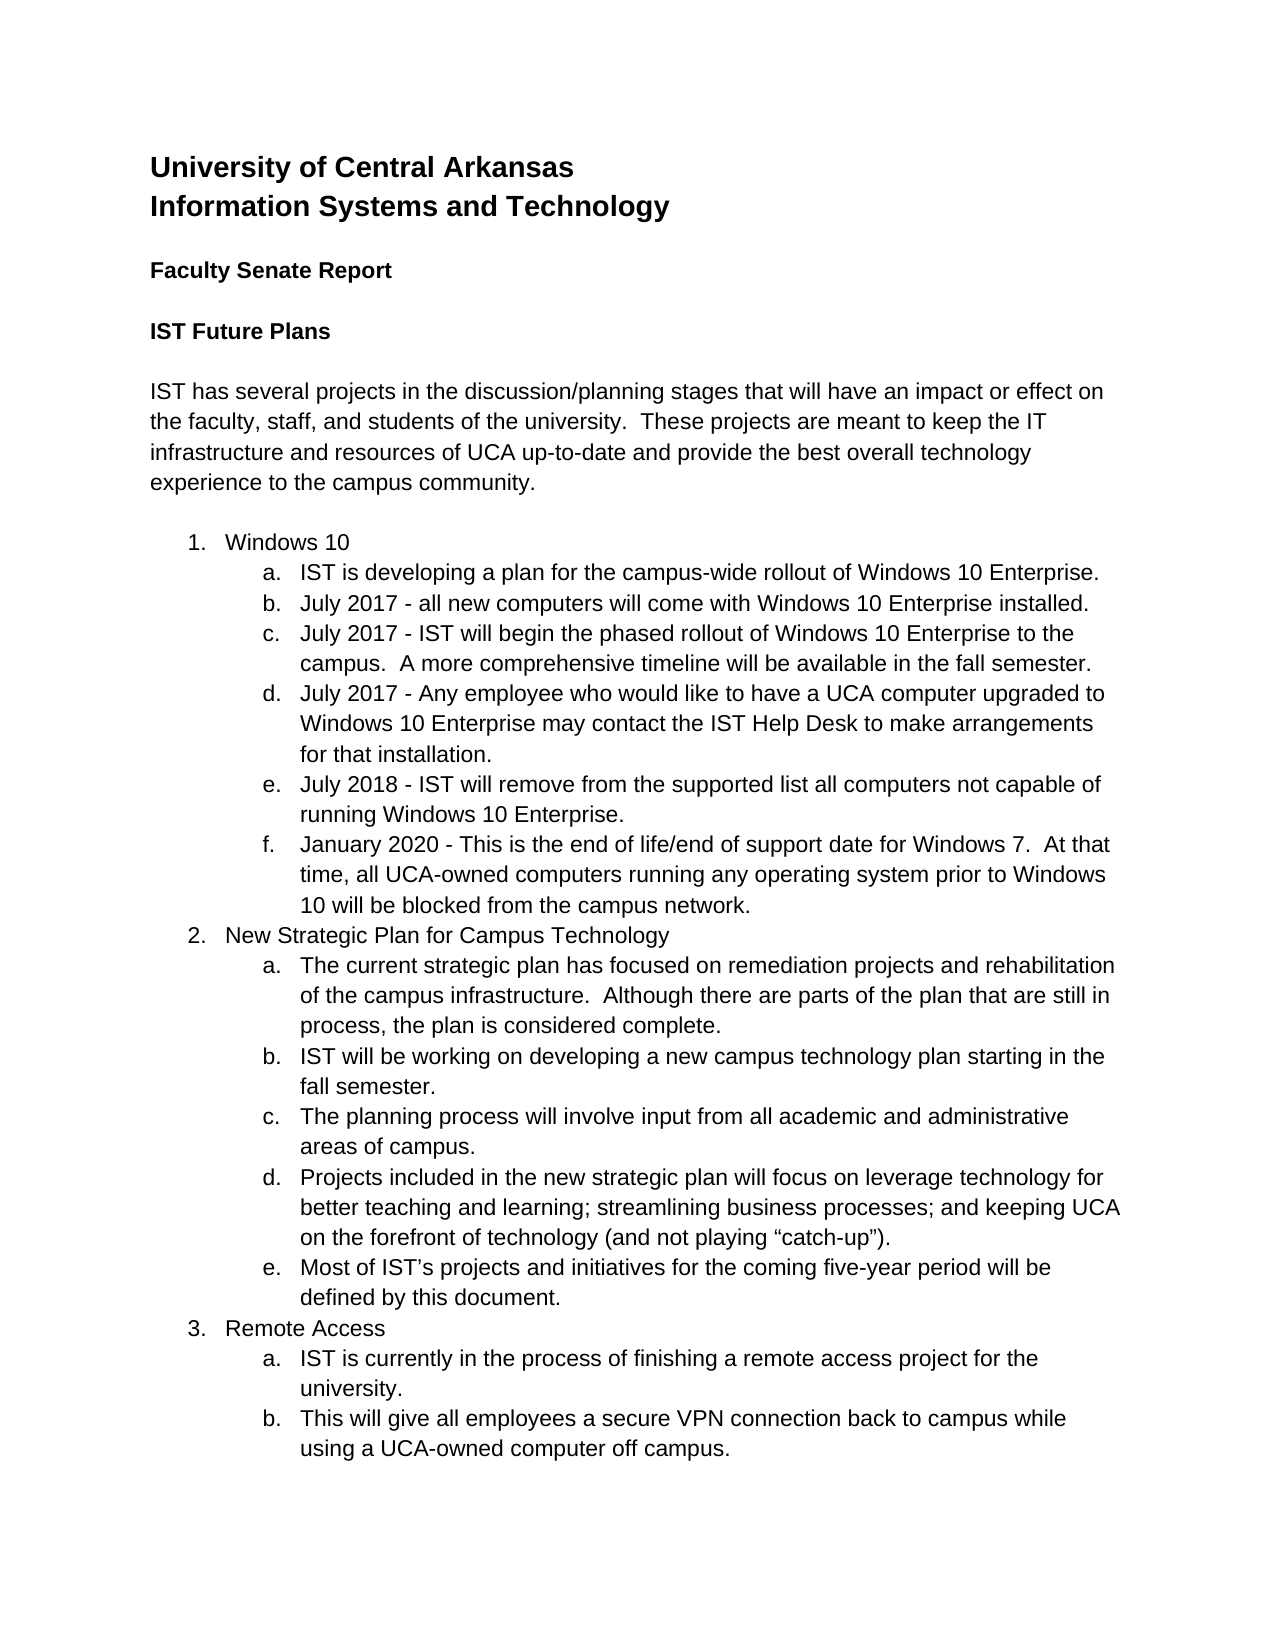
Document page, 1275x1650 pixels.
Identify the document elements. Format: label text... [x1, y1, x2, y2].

list Remote Access [187, 1314, 1125, 1341]
list January 2020 - This is the end of life/end of support date for Windows 7. At that time, all UCA-owned computers running any operating system prior to Windows 10 will be blocked from the campus network. [262, 831, 1125, 918]
text Faculty Senate Report [150, 257, 1125, 284]
list Windows 10 [187, 529, 1125, 556]
list This will give all employees a secure VPN connection back to campus while using a UCA-owned computer off campus. [262, 1405, 1125, 1462]
list The planning process will involve input from all academic and administrative areas of campus. [262, 1103, 1125, 1160]
list Projects included in the new strategic plan will focus on leverage technology for better teaching and learning; streamlining business processes; and keeping UCA on the forefront of technology (and not playing “catch-up”). [262, 1163, 1125, 1250]
text IST has several projects in the discussion/planning stages that will have an impact or effect on the faculty, staff, and students of the university. These projects are meant to keep the IT infrastructure and resources of UCA up-to-date and provide the best overall technology experience to the campus community. [150, 378, 1125, 495]
list New Strategic Plan for Campus Technology [187, 922, 1125, 948]
text University of Central Arkansas [150, 150, 1125, 183]
list IST is developing a plan for the campus-wide rollout of Windows 10 Enterprise. [262, 559, 1125, 586]
list July 2017 - Any employee who would like to have a UCA computer upgraded to Windows 10 Enterprise may contact the IST Help Desk to make arrangements for that installation. [262, 680, 1125, 767]
list IST will be working on developing a new campus technology plan starting in the fall semester. [262, 1043, 1125, 1099]
list Most of IST’s projects and initiatives for the coming five-year period will be defined by this document. [262, 1254, 1125, 1311]
text Information Systems and Technology [150, 188, 1125, 222]
list July 2017 - all new computers will come with Windows 10 Enterprise installed. [262, 589, 1125, 616]
text IST Future Plans [150, 318, 1125, 344]
list July 2017 - IST will begin the phased rollout of Windows 10 Enterprise to the campus. A more comprehensive timeline will be available in the fall semester. [262, 620, 1125, 676]
list July 2018 - IST will remove from the supported list all computers not capable of running Windows 10 Enterprise. [262, 771, 1125, 827]
list IST is currently in the process of finishing a remote access project for the university. [262, 1345, 1125, 1401]
list The current strategic plan has focused on remediation projects and rehabilitation of the campus infrastructure. Although there are parts of the plan that are still in process, the plan is considered complete. [262, 952, 1125, 1039]
